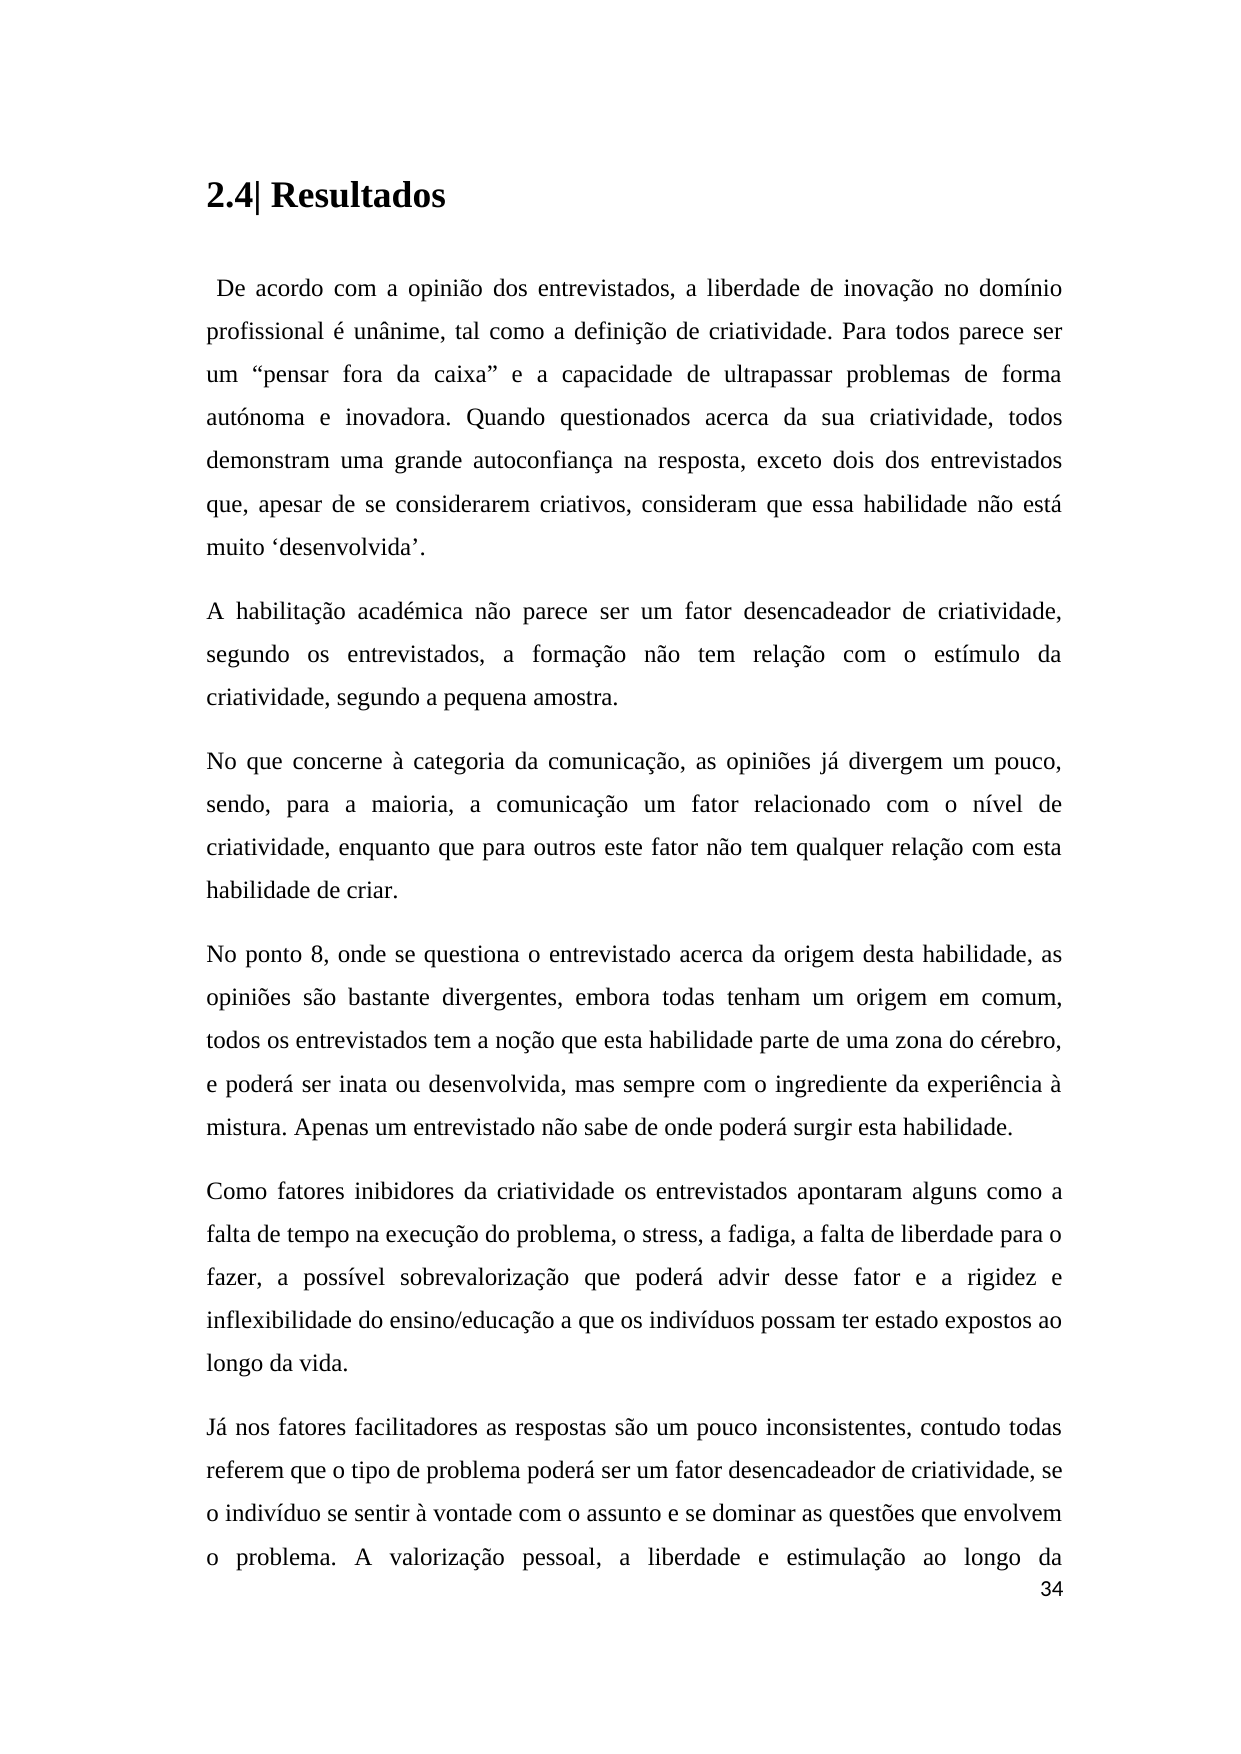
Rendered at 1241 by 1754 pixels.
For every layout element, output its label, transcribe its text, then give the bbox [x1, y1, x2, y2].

text A habilitação académica não parece ser um fator desencadeador de criatividade, segundo os entrevistados, a formação não tem relação com o estímulo da criatividade, segundo a pequena amostra. [206, 596, 1063, 711]
text No ponto 8, onde se questiona o entrevistado acerca da origem desta habilidade, as opiniões são bastante divergentes, embora todas tenham um origem em comum, todos os entrevistados tem a noção que esta habilidade parte de uma zona do cérebro, e poderá ser inata ou desenvolvida, mas sempre com o ingrediente da experiência à mistura. Apenas um entrevistado não sabe de onde poderá surgir esta habilidade. [206, 939, 1063, 1141]
text No que concerne à categoria da comunicação, as opiniões já divergem um pouco, sendo, para a maioria, a comunicação um fator relacionado com o nível de criatividade, enquanto que para outros este fator não tem qualquer relação com esta habilidade de criar. [206, 746, 1063, 904]
text De acordo com a opinião dos entrevistados, a liberdade de inovação no domínio profissional é unânime, tal como a definição de criatividade. Para todos parece ser um “pensar fora da caixa” e a capacidade de ultrapassar problemas de forma autónoma e inovadora. Quando questionados acerca da sua criatividade, todos demonstram uma grande autoconfiança na resposta, exceto dois dos entrevistados que, apesar de se considerarem criativos, consideram que essa habilidade não está muito ‘desenvolvida’. [206, 273, 1063, 561]
text Como fatores inibidores da criatividade os entrevistados apontaram alguns como a falta de tempo na execução do problema, o stress, a fadiga, a falta de liberdade para o fazer, a possível sobrevalorização que poderá advir desse fator e a rigidez e inflexibilidade do ensino/educação a que os indivíduos possam ter estado expostos ao longo da vida. [206, 1176, 1063, 1377]
subtitle 2.4| Resultados [206, 173, 1063, 216]
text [206, 1412, 1063, 1570]
